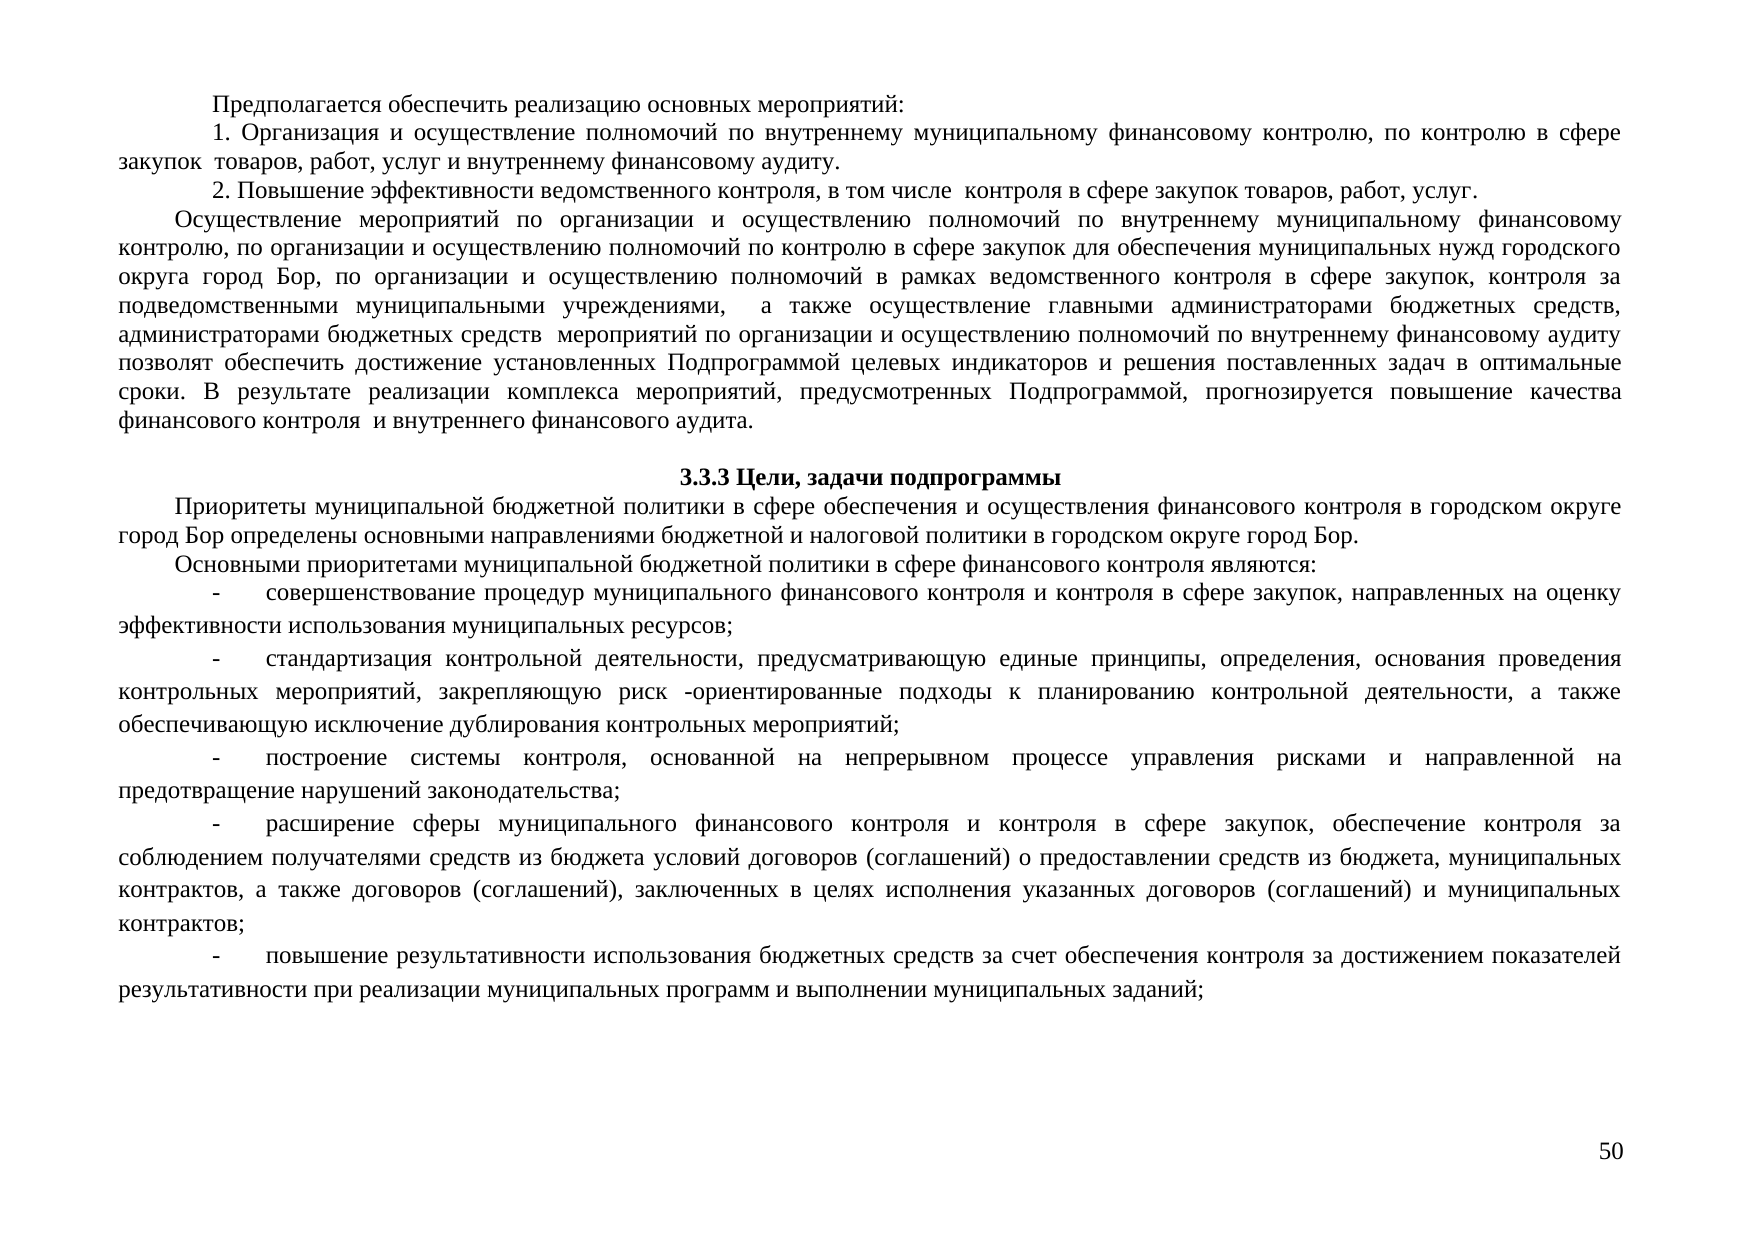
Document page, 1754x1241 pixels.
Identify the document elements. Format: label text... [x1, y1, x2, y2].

text - построение системы контроля, основанной на непрерывном процессе управления рисками и направленной на предотвращение нарушений законодательства; [118, 742, 1623, 804]
text - повышение результативности использования бюджетных средств за счет обеспечения контроля за достижением показателей результативности при реализации муниципальных программ и выполнении муниципальных заданий; [118, 941, 1623, 1002]
text 2. Повышение эффективности ведомственного контроля, в том числе контроля в сфере закупок товаров, работ, услуг. [118, 175, 1623, 204]
text - стандартизация контрольной деятельности, предусматривающую единые принципы, определения, основания проведения контрольных мероприятий, закрепляющую риск -ориентированные подходы к планированию контрольной деятельности, а также обеспечивающую исключение дублирования контрольных мероприятий; [118, 643, 1623, 738]
text Приоритеты муниципальной бюджетной политики в сфере обеспечения и осуществления финансового контроля в городском округе город Бор определены основными направлениями бюджетной и налоговой политики в городском округе город Бор. [118, 491, 1623, 549]
text Осуществление мероприятий по организации и осуществлению полномочий по внутреннему муниципальному финансовому контролю, по организации и осуществлению полномочий по контролю в сфере закупок для обеспечения муниципальных нужд городского округа город Бор, по организации и осуществлению полномочий в рамках ведомственного контроля в сфере закупок, контроля за подведомственными муниципальными учреждениями, а также осуществление главными администраторами бюджетных средств, администраторами бюджетных средств мероприятий по организации и осуществлению полномочий по внутреннему финансовому аудиту позволят обеспечить достижение установленных Подпрограммой целевых индикаторов и решения поставленных задач в оптимальные сроки. В результате реализации комплекса мероприятий, предусмотренных Подпрограммой, прогнозируется повышение качества финансового контроля и внутреннего финансового аудита. [118, 204, 1623, 434]
text 1. Организация и осуществление полномочий по внутреннему муниципальному финансовому контролю, по контролю в сфере закупок товаров, работ, услуг и внутреннему финансовому аудиту. [118, 117, 1623, 175]
text - совершенствование процедур муниципального финансового контроля и контроля в сфере закупок, направленных на оценку эффективности использования муниципальных ресурсов; [118, 577, 1623, 639]
text 3.3.3 Цели, задачи подпрограммы [118, 462, 1623, 491]
text Предполагается обеспечить реализацию основных мероприятий: [118, 89, 1623, 117]
text - расширение сферы муниципального финансового контроля и контроля в сфере закупок, обеспечение контроля за соблюдением получателями средств из бюджета условий договоров (соглашений) о предоставлении средств из бюджета, муниципальных контрактов, а также договоров (соглашений), заключенных в целях исполнения указанных договоров (соглашений) и муниципальных контрактов; [118, 808, 1623, 936]
text Основными приоритетами муниципальной бюджетной политики в сфере финансового контроля являются: [118, 549, 1623, 577]
